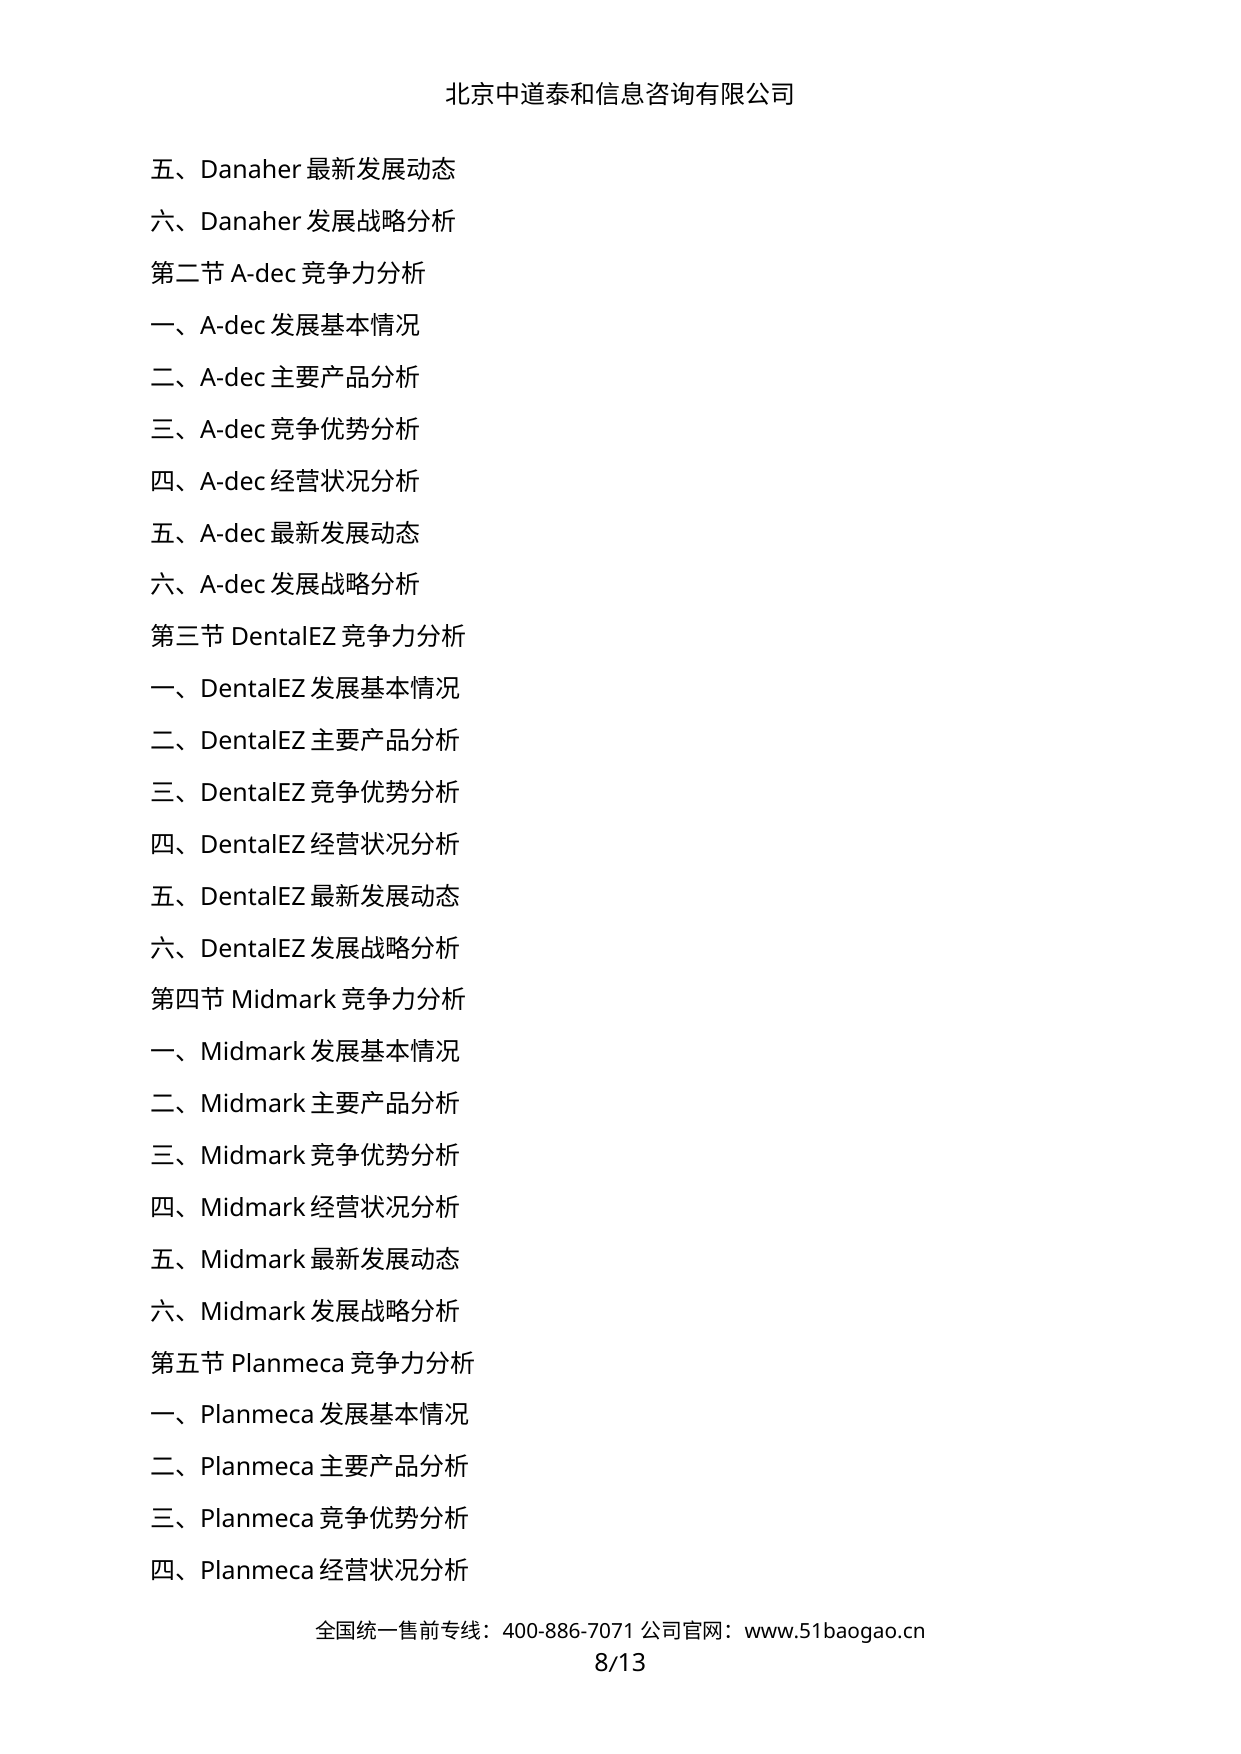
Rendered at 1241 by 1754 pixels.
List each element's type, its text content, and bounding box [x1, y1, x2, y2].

text 一、A-dec发展基本情况 [150, 306, 1090, 342]
text 四、Midmark经营状况分析 [150, 1187, 1090, 1224]
text 一、DentalEZ发展基本情况 [150, 669, 1090, 705]
text 四、DentalEZ经营状况分析 [150, 824, 1090, 861]
text 三、Midmark竞争优势分析 [150, 1136, 1090, 1172]
text 五、A-dec最新发展动态 [150, 513, 1090, 549]
text 五、Danaher最新发展动态 [150, 150, 1090, 186]
text 五、DentalEZ最新发展动态 [150, 876, 1090, 912]
text 第二节 A-dec竞争力分析 [150, 254, 1090, 290]
text 三、DentalEZ竞争优势分析 [150, 772, 1090, 809]
text 三、A-dec竞争优势分析 [150, 409, 1090, 446]
text 一、Planmeca发展基本情况 [150, 1395, 1090, 1431]
text 第四节 Midmark竞争力分析 [150, 980, 1090, 1016]
text 第三节 DentalEZ竞争力分析 [150, 617, 1090, 653]
text 六、Midmark发展战略分析 [150, 1291, 1090, 1327]
text 六、A-dec发展战略分析 [150, 565, 1090, 601]
text 六、DentalEZ发展战略分析 [150, 928, 1090, 964]
text 六、Danaher发展战略分析 [150, 202, 1090, 238]
text 五、Midmark最新发展动态 [150, 1239, 1090, 1276]
text 四、Planmeca经营状况分析 [150, 1551, 1090, 1587]
text 一、Midmark发展基本情况 [150, 1032, 1090, 1068]
text 二、Midmark主要产品分析 [150, 1084, 1090, 1120]
text 二、DentalEZ主要产品分析 [150, 721, 1090, 757]
text 第五节 Planmeca竞争力分析 [150, 1343, 1090, 1379]
text 三、Planmeca竞争优势分析 [150, 1499, 1090, 1535]
text 二、A-dec主要产品分析 [150, 357, 1090, 394]
text 四、A-dec经营状况分析 [150, 461, 1090, 497]
text 二、Planmeca主要产品分析 [150, 1447, 1090, 1483]
